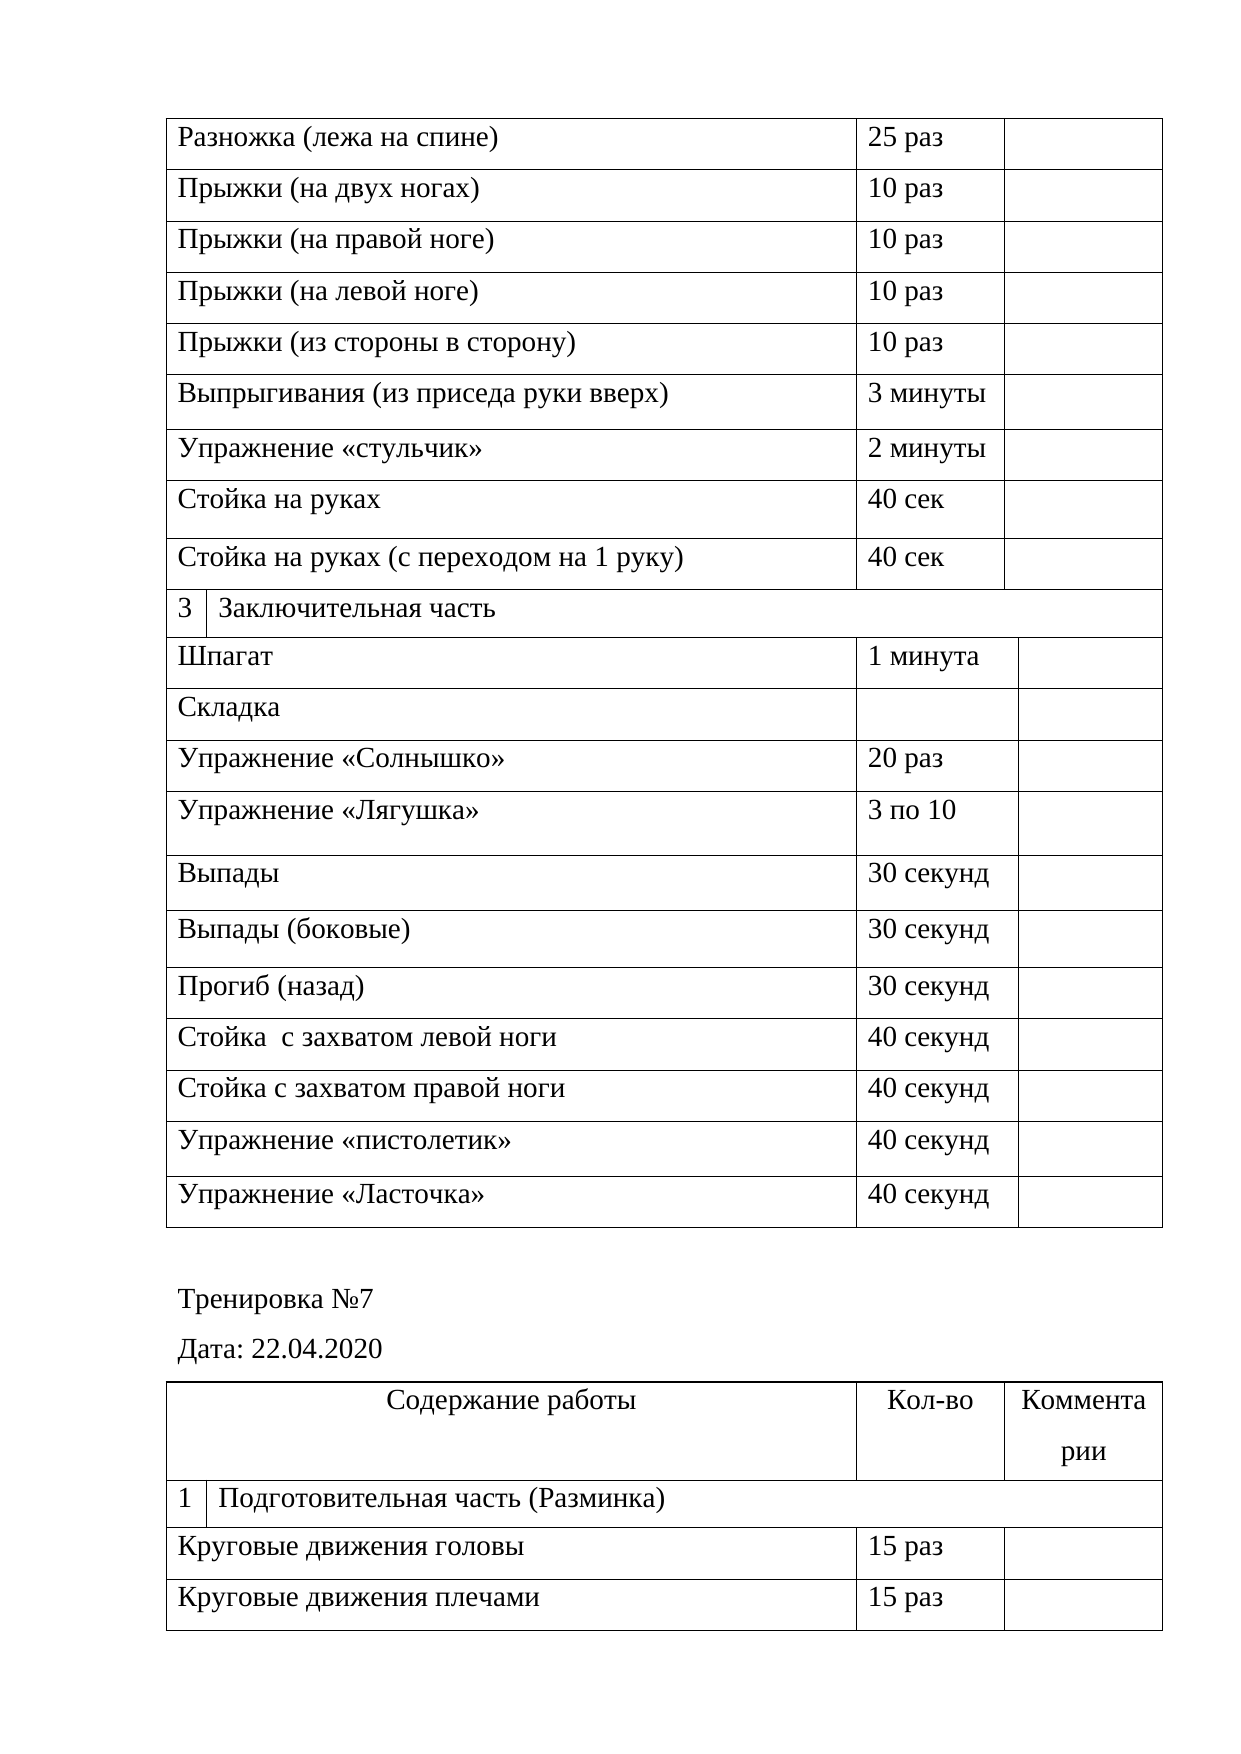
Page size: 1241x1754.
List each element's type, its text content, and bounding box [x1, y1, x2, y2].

table_cell [857, 689, 1018, 739]
text Дата: 22.04.2020 [177, 1331, 1152, 1365]
table_cell Прыжки (на левой ноге) [167, 273, 856, 323]
table_cell [1005, 1580, 1162, 1630]
table_header Содержание работы [167, 1383, 856, 1479]
table_cell [1005, 119, 1162, 169]
table_cell Стойка на руках [167, 481, 856, 538]
text Тренировка №7 [177, 1281, 1152, 1314]
table_header Комментарии [1005, 1383, 1162, 1479]
table_cell [1005, 481, 1162, 538]
table_cell [1019, 1177, 1162, 1227]
table_cell 1 минута [857, 638, 1018, 688]
table_cell Прыжки (на двух ногах) [167, 170, 856, 221]
table_cell Круговые движения плечами [167, 1580, 856, 1630]
table_cell 15 раз [857, 1528, 1004, 1578]
table_cell [1019, 968, 1162, 1018]
table_cell Стойка на руках (с переходом на 1 руку) [167, 539, 856, 589]
table_cell [1005, 273, 1162, 323]
table_cell Упражнение «пистолетик» [167, 1122, 856, 1176]
table_cell [1019, 1122, 1162, 1176]
table_cell 25 раз [857, 119, 1004, 169]
table_cell 3 минуты [857, 375, 1004, 429]
table_cell 10 раз [857, 273, 1004, 323]
table_cell Упражнение «Солнышко» [167, 741, 856, 791]
table_cell 1 [167, 1481, 206, 1527]
table_cell [1005, 539, 1162, 589]
table_cell [1005, 324, 1162, 374]
table_header Кол-во [857, 1383, 1004, 1479]
table_cell Стойка с захватом правой ноги [167, 1071, 856, 1121]
table_cell [1019, 1071, 1162, 1121]
table_cell [1005, 222, 1162, 272]
table_cell 3 [167, 590, 206, 637]
table_cell 3 по 10 [857, 792, 1018, 854]
table_cell [1005, 430, 1162, 480]
table_cell [1005, 375, 1162, 429]
table_cell Выпады [167, 856, 856, 910]
table_cell Прыжки (из стороны в сторону) [167, 324, 856, 374]
table_cell Прогиб (назад) [167, 968, 856, 1018]
table_cell Шпагат [167, 638, 856, 688]
table_cell Стойка с захватом левой ноги [167, 1019, 856, 1069]
table_cell 40 секунд [857, 1071, 1018, 1121]
table_cell [1005, 170, 1162, 221]
table_cell Заключительная часть [207, 590, 1162, 637]
table_cell [1005, 1528, 1162, 1578]
table_cell [1019, 856, 1162, 910]
table_cell 15 раз [857, 1580, 1004, 1630]
table_cell 30 секунд [857, 968, 1018, 1018]
table_cell [1019, 689, 1162, 739]
table_cell Выпады (боковые) [167, 911, 856, 967]
table_cell 30 секунд [857, 911, 1018, 967]
table_cell Упражнение «Ласточка» [167, 1177, 856, 1227]
table_cell 30 секунд [857, 856, 1018, 910]
table_cell [1019, 741, 1162, 791]
table_cell Выпрыгивания (из приседа руки вверх) [167, 375, 856, 429]
table_cell Подготовительная часть (Разминка) [207, 1481, 1162, 1527]
table_cell [1019, 1019, 1162, 1069]
table_cell 10 раз [857, 324, 1004, 374]
table_cell 10 раз [857, 170, 1004, 221]
table_cell Круговые движения головы [167, 1528, 856, 1578]
table_cell 20 раз [857, 741, 1018, 791]
table_cell 40 секунд [857, 1177, 1018, 1227]
table_cell Упражнение «стульчик» [167, 430, 856, 480]
table_cell 10 раз [857, 222, 1004, 272]
table_cell [1019, 911, 1162, 967]
table_cell Разножка (лежа на спине) [167, 119, 856, 169]
table_cell 40 секунд [857, 1122, 1018, 1176]
table_cell Прыжки (на правой ноге) [167, 222, 856, 272]
table_cell 40 сек [857, 481, 1004, 538]
table_cell 2 минуты [857, 430, 1004, 480]
table_cell [1019, 792, 1162, 854]
table_cell [1019, 638, 1162, 688]
table_cell 40 секунд [857, 1019, 1018, 1069]
table_cell Упражнение «Лягушка» [167, 792, 856, 854]
table_cell Складка [167, 689, 856, 739]
table_cell 40 сек [857, 539, 1004, 589]
